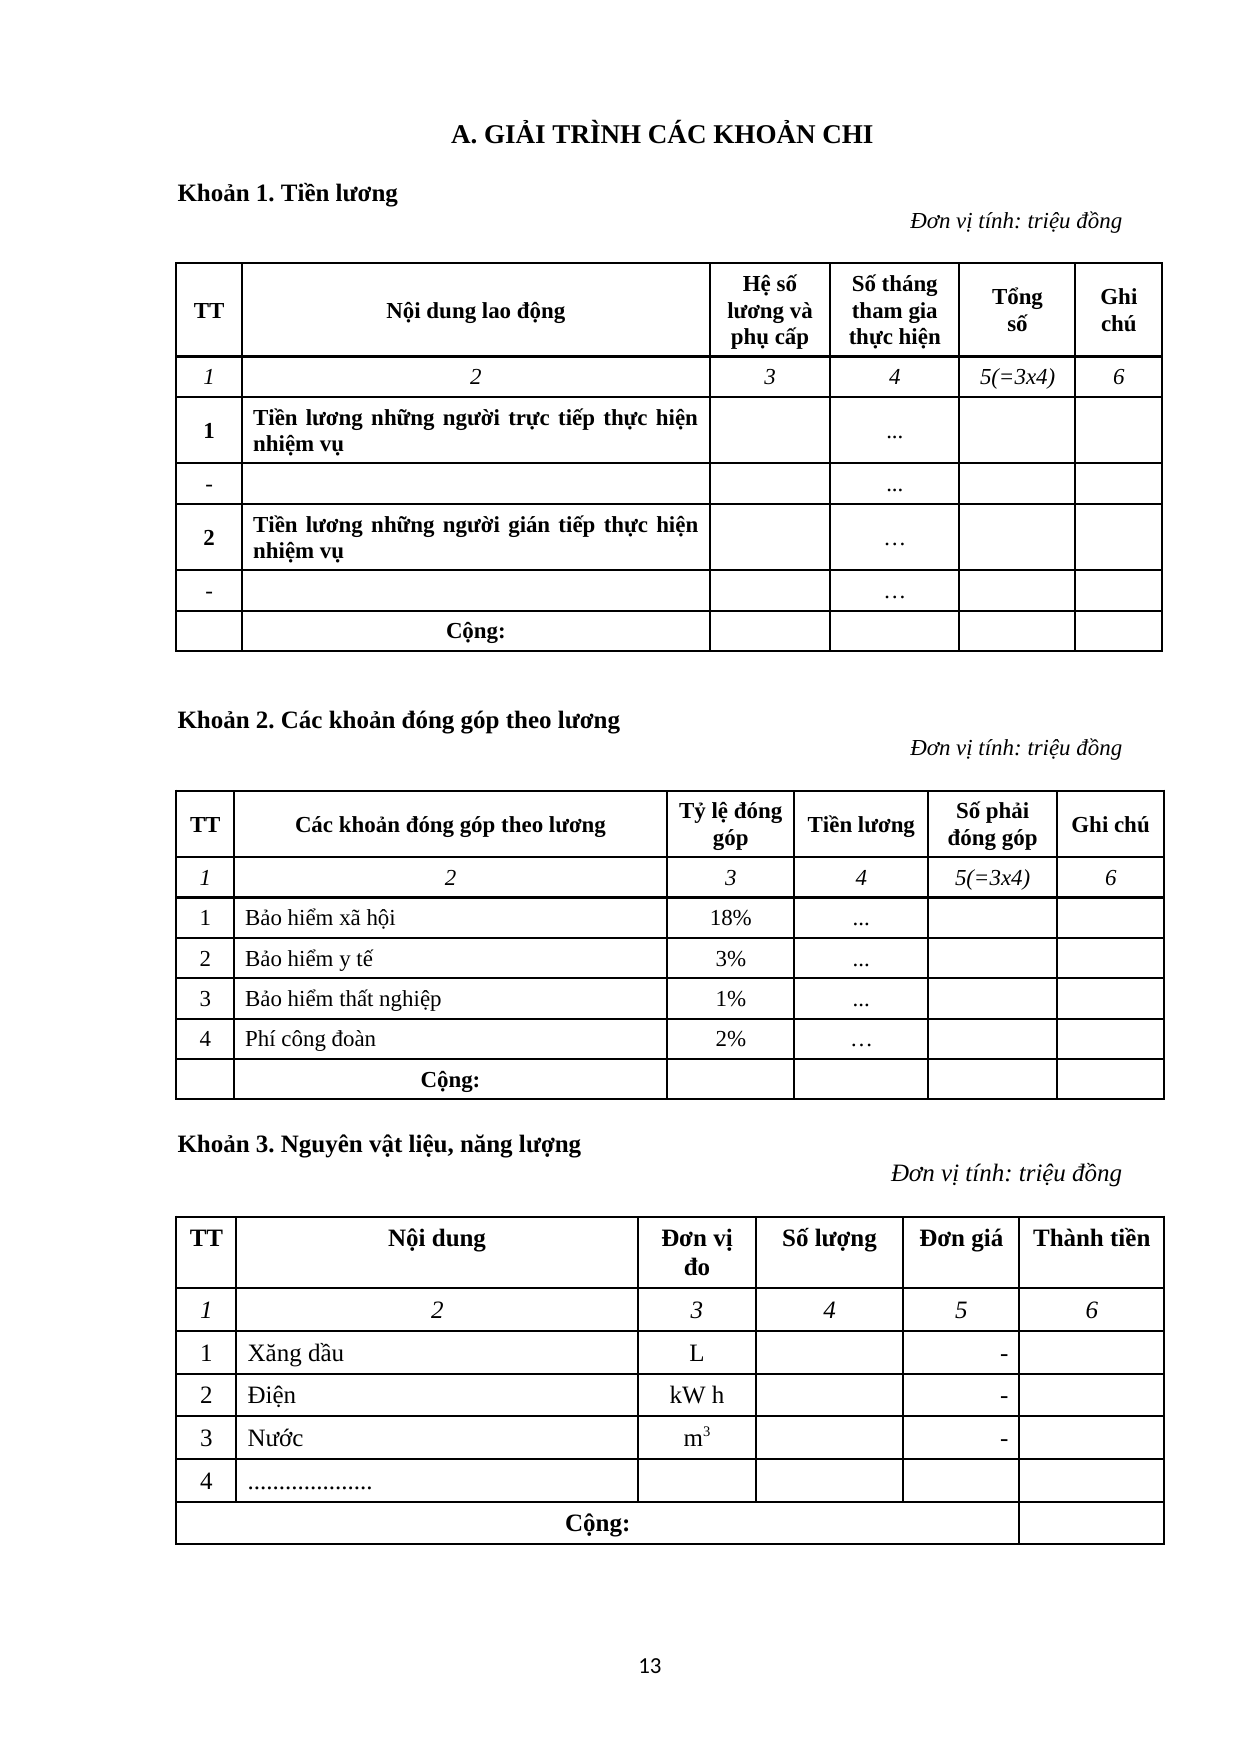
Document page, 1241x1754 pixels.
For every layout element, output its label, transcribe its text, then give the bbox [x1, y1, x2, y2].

table_cell [1076, 464, 1161, 503]
table_header Đơn vị đo [639, 1218, 755, 1287]
text A. GIẢI TRÌNH CÁC KHOẢN CHI [177, 118, 1147, 149]
table_cell 1 [177, 858, 233, 896]
table_cell [1020, 1417, 1163, 1458]
table_cell - [904, 1332, 1018, 1372]
table_header TT [177, 264, 241, 355]
table_cell Phí công đoàn [235, 1020, 666, 1058]
table_cell [1058, 899, 1163, 937]
table_cell … [795, 1020, 927, 1058]
table_cell [177, 1060, 233, 1098]
table_cell Cộng: [235, 1060, 666, 1098]
table_cell 1 [177, 899, 233, 937]
table_header Số lượng [757, 1218, 902, 1287]
table_cell 1 [177, 358, 241, 396]
table_cell 3 [177, 1417, 235, 1458]
table_header Đơn giá [904, 1218, 1018, 1287]
table_cell [960, 571, 1074, 609]
table_cell 4 [757, 1289, 902, 1330]
table_cell [1058, 939, 1163, 977]
table_cell 4 [177, 1460, 235, 1501]
table_cell [960, 398, 1074, 462]
table_cell m3 [639, 1417, 755, 1458]
table_cell [1020, 1332, 1163, 1372]
table_cell 2 [177, 939, 233, 977]
table_cell 18% [668, 899, 793, 937]
table_header Thành tiền [1020, 1218, 1163, 1287]
table_cell [757, 1375, 902, 1415]
table_cell [960, 464, 1074, 503]
table_cell ... [831, 398, 958, 462]
table_cell [177, 612, 241, 650]
table_cell 5(=3x4) [960, 358, 1074, 396]
table_cell [1058, 1060, 1163, 1098]
table_cell 6 [1058, 858, 1163, 896]
table_cell [929, 1060, 1056, 1098]
table_cell [1058, 1020, 1163, 1058]
table_cell 4 [831, 358, 958, 396]
table_cell 6 [1020, 1289, 1163, 1330]
table_header Các khoản đóng góp theo lương [235, 792, 666, 856]
text Khoản 1. Tiền lương [177, 178, 1122, 207]
table_cell [1076, 398, 1161, 462]
table_cell [904, 1460, 1018, 1501]
table_cell Nước [237, 1417, 637, 1458]
table_header Tiền lương [795, 792, 927, 856]
table_cell Bảo hiểm thất nghiệp [235, 979, 666, 1017]
table_cell [1020, 1375, 1163, 1415]
table_cell 1% [668, 979, 793, 1017]
table_cell [711, 505, 829, 569]
table_cell [960, 612, 1074, 650]
table_cell … [831, 571, 958, 609]
table_cell L [639, 1332, 755, 1372]
table_cell 6 [1076, 358, 1161, 396]
table_header TT [177, 1218, 235, 1287]
table_cell 3 [177, 979, 233, 1017]
table_cell [929, 899, 1056, 937]
table_cell - [177, 464, 241, 503]
table_header Ghi chú [1058, 792, 1163, 856]
table_cell [639, 1460, 755, 1501]
text Đơn vị tính: triệu đồng [177, 734, 1122, 760]
table_cell - [904, 1375, 1018, 1415]
table_cell 1 [177, 1289, 235, 1330]
table_header Ghi chú [1076, 264, 1161, 355]
table_cell 5 [904, 1289, 1018, 1330]
table_cell [757, 1417, 902, 1458]
table_cell [1058, 979, 1163, 1017]
table_cell Bảo hiểm xã hội [235, 899, 666, 937]
table_cell [711, 571, 829, 609]
table_header Tổng số [960, 264, 1074, 355]
text Đơn vị tính: triệu đồng [177, 207, 1122, 233]
table_header Số phải đóng góp [929, 792, 1056, 856]
table_cell 2 [177, 1375, 235, 1415]
table_cell 4 [795, 858, 927, 896]
table_cell [795, 1060, 927, 1098]
table_cell ... [831, 464, 958, 503]
table_header Nội dung lao động [243, 264, 709, 355]
table_cell [1020, 1460, 1163, 1501]
table_header Hệ số lương và phụ cấp [711, 264, 829, 355]
table_cell - [177, 571, 241, 609]
text Khoản 3. Nguyên vật liệu, năng lượng [177, 1129, 1122, 1158]
table_cell 3 [711, 358, 829, 396]
text Khoản 2. Các khoản đóng góp theo lương [177, 705, 1122, 734]
table_cell 2 [177, 505, 241, 569]
table_cell Xăng dầu [237, 1332, 637, 1372]
table_cell ... [795, 899, 927, 937]
table_cell [1076, 612, 1161, 650]
table_cell 1 [177, 1332, 235, 1372]
table_cell [1076, 571, 1161, 609]
table_cell ... [795, 939, 927, 977]
table_cell [831, 612, 958, 650]
table_cell - [904, 1417, 1018, 1458]
table_cell [711, 612, 829, 650]
table_cell 3 [639, 1289, 755, 1330]
table_header Nội dung [237, 1218, 637, 1287]
table_cell [243, 464, 709, 503]
table_cell 2% [668, 1020, 793, 1058]
table_cell Cộng: [177, 1503, 1018, 1543]
table_cell [243, 571, 709, 609]
table_cell 3 [668, 858, 793, 896]
table_cell ... [795, 979, 927, 1017]
table_cell [929, 979, 1056, 1017]
table_cell [711, 398, 829, 462]
table_cell Cộng: [243, 612, 709, 650]
table_cell 2 [235, 858, 666, 896]
table_header Số tháng tham gia thực hiện [831, 264, 958, 355]
table_cell 4 [177, 1020, 233, 1058]
table_cell [1076, 505, 1161, 569]
table_cell 5(=3x4) [929, 858, 1056, 896]
table_cell Bảo hiểm y tế [235, 939, 666, 977]
table_cell [757, 1332, 902, 1372]
table_cell Điện [237, 1375, 637, 1415]
table_cell [929, 1020, 1056, 1058]
table_cell 2 [237, 1289, 637, 1330]
table_cell 1 [177, 398, 241, 462]
table_cell 2 [243, 358, 709, 396]
table_cell [1020, 1503, 1163, 1543]
table_cell … [831, 505, 958, 569]
text Đơn vị tính: triệu đồng [177, 1158, 1122, 1186]
table_header Tỷ lệ đóng góp [668, 792, 793, 856]
table_cell [929, 939, 1056, 977]
table_cell kW h [639, 1375, 755, 1415]
table_cell [668, 1060, 793, 1098]
table_cell [960, 505, 1074, 569]
table_cell [757, 1460, 902, 1501]
table_cell [711, 464, 829, 503]
table_cell .................... [237, 1460, 637, 1501]
table_cell 3% [668, 939, 793, 977]
table_header TT [177, 792, 233, 856]
table_cell Tiền lương những người gián tiếp thực hiện nhiệm vụ [243, 505, 709, 569]
table_cell Tiền lương những người trực tiếp thực hiện nhiệm vụ [243, 398, 709, 462]
